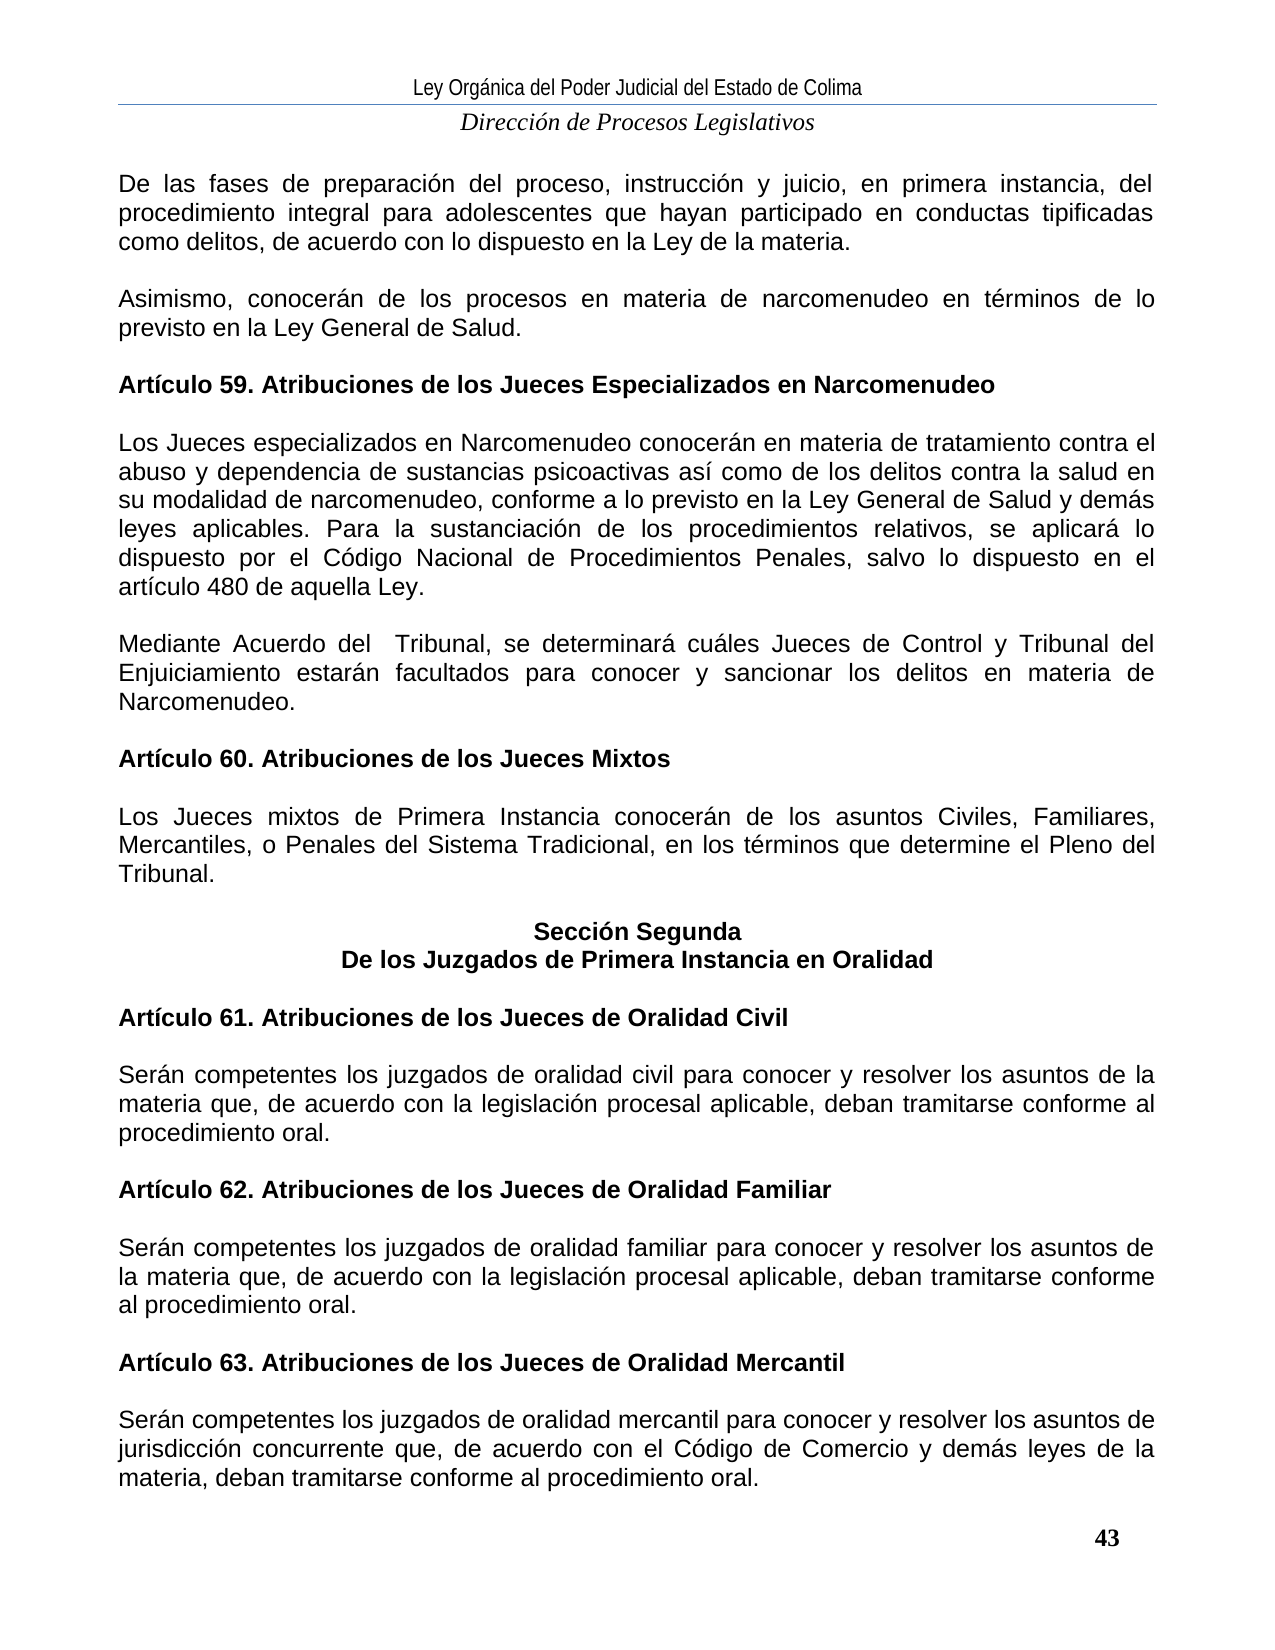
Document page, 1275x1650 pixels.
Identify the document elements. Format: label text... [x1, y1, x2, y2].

subtitle Sección Segunda [118, 916, 1157, 945]
text Serán competentes los juzgados de oralidad civil para conocer y resolver los asuntos de la materia que, de acuerdo con la legislación procesal aplicable, deban tramitarse conforme al procedimiento oral. [118, 1060, 1157, 1146]
text Los Jueces especializados en Narcomenudeo conocerán en materia de tratamiento contra el abuso y dependencia de sustancias psicoactivas así como de los delitos contra la salud en su modalidad de narcomenudeo, conforme a lo previsto en la Ley General de Salud y demás leyes aplicables. Para la sustanciación de los procedimientos relativos, se aplicará lo dispuesto por el Código Nacional de Procedimientos Penales, salvo lo dispuesto en el artículo 480 de aquella Ley. [118, 428, 1157, 600]
text Artículo 60. Atribuciones de los Jueces Mixtos [118, 744, 1157, 773]
subtitle De los Juzgados de Primera Instancia en Oralidad [118, 945, 1157, 974]
text De las fases de preparación del proceso, instrucción y juicio, en primera instancia, del procedimiento integral para adolescentes que hayan participado en conductas tipificadas como delitos, de acuerdo con lo dispuesto en la Ley de la materia. [118, 169, 1155, 255]
text Artículo 62. Atribuciones de los Jueces de Oralidad Familiar [118, 1175, 1157, 1204]
text Artículo 61. Atribuciones de los Jueces de Oralidad Civil [118, 1003, 1157, 1031]
text Artículo 59. Atribuciones de los Jueces Especializados en Narcomenudeo [118, 370, 1157, 399]
text Artículo 63. Atribuciones de los Jueces de Oralidad Mercantil [118, 1348, 1157, 1376]
text Asimismo, conocerán de los procesos en materia de narcomenudeo en términos de lo previsto en la Ley General de Salud. [118, 284, 1157, 341]
text Serán competentes los juzgados de oralidad mercantil para conocer y resolver los asuntos de jurisdicción concurrente que, de acuerdo con el Código de Comercio y demás leyes de la materia, deban tramitarse conforme al procedimiento oral. [118, 1405, 1157, 1491]
text Los Jueces mixtos de Primera Instancia conocerán de los asuntos Civiles, Familiares, Mercantiles, o Penales del Sistema Tradicional, en los términos que determine el Pleno del Tribunal. [118, 801, 1157, 888]
text Mediante Acuerdo del Tribunal, se determinará cuáles Jueces de Control y Tribunal del Enjuiciamiento estarán facultados para conocer y sancionar los delitos en materia de Narcomenudeo. [118, 629, 1157, 715]
text Serán competentes los juzgados de oralidad familiar para conocer y resolver los asuntos de la materia que, de acuerdo con la legislación procesal aplicable, deban tramitarse conforme al procedimiento oral. [118, 1233, 1157, 1319]
